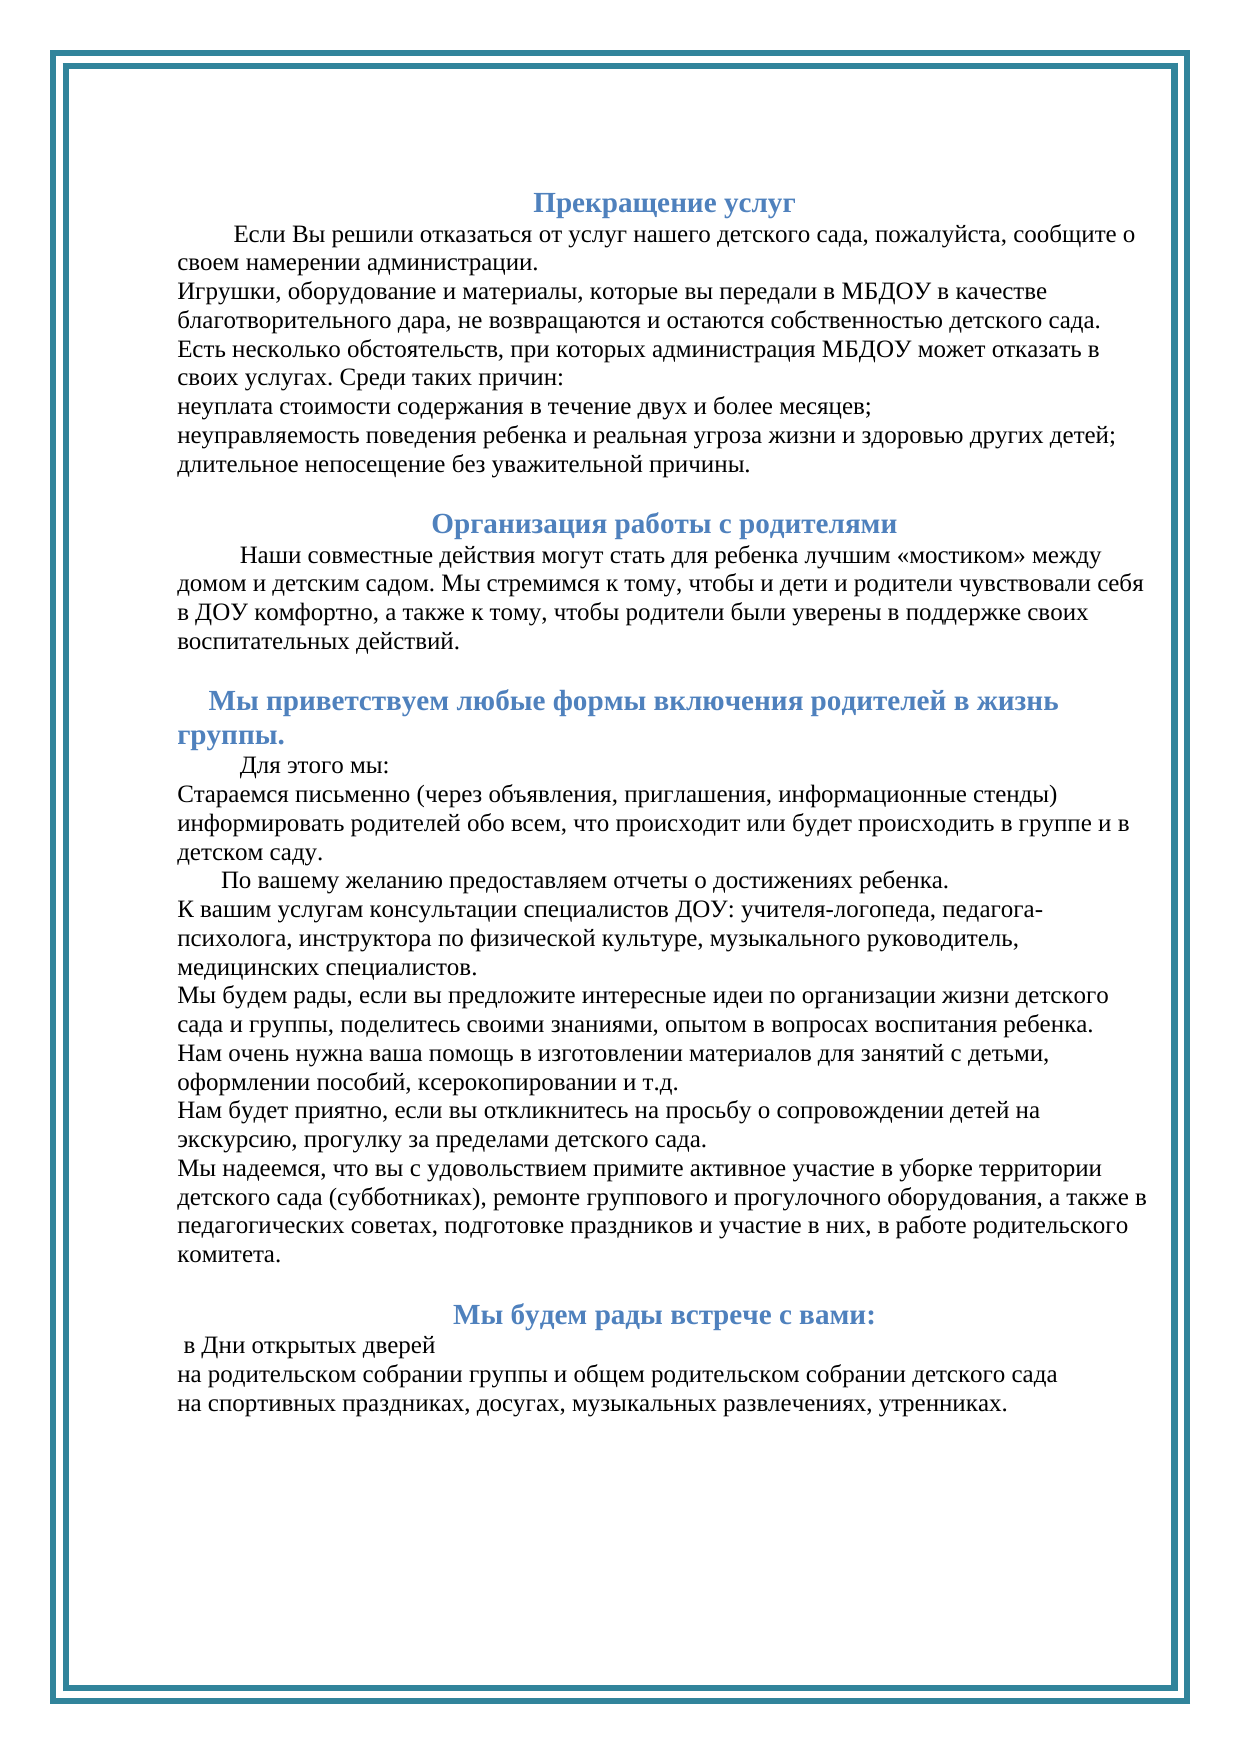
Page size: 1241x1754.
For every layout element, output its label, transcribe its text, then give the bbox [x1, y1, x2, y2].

text Мы будем рады встрече с вами: [177, 1297, 1152, 1330]
text Если Вы решили отказаться от услуг нашего детского сада, пожалуйста, сообщите о своем намерении администрации. [177, 219, 1152, 276]
text в Дни открытых дверей [177, 1330, 1152, 1359]
text По вашему желанию предоставляем отчеты о достижениях ребенка. [177, 866, 1152, 894]
text Наши совместные действия могут стать для ребенка лучшим «мостиком» между домом и детским садом. Мы стремимся к тому, чтобы и дети и родители чувствовали себя в ДОУ комфортно, а также к тому, чтобы родители были уверены в поддержке своих воспитательных действий. [177, 540, 1152, 655]
text Мы надеемся, что вы с удовольствием примите активное участие в уборке территории детского сада (субботниках), ремонте группового и прогулочного оборудования, а также в педагогических советах, подготовке праздников и участие в них, в работе родительского комитета. [177, 1153, 1152, 1268]
text Нам будет приятно, если вы откликнитесь на просьбу о сопровождении детей на экскурсию, прогулку за пределами детского сада. [177, 1096, 1152, 1153]
text Организация работы с родителями [177, 506, 1152, 540]
text Прекращение услуг [177, 185, 1152, 219]
text Мы приветствуем любые формы включения родителей в жизнь группы. [177, 683, 1152, 751]
text длительное непосещение без уважительной причины. [177, 449, 1152, 477]
text Для этого мы: [177, 751, 1152, 779]
text Нам очень нужна ваша помощь в изготовлении материалов для занятий с детьми, оформлении пособий, ксерокопировании и т.д. [177, 1038, 1152, 1096]
text К вашим услугам консультации специалистов ДОУ: учителя-логопеда, педагога-психолога, инструктора по физической культуре, музыкального руководитель, медицинских специалистов. [177, 894, 1152, 981]
text на родительском собрании группы и общем родительском собрании детского сада [177, 1359, 1152, 1388]
text Мы будем рады, если вы предложите интересные идеи по организации жизни детского сада и группы, поделитесь своими знаниями, опытом в вопросах воспитания ребенка. [177, 981, 1152, 1038]
text неуправляемость поведения ребенка и реальная угроза жизни и здоровью других детей; [177, 420, 1152, 449]
text на спортивных праздниках, досугах, музыкальных развлечениях, утренниках. [177, 1388, 1152, 1417]
text Игрушки, оборудование и материалы, которые вы передали в МБДОУ в качестве благотворительного дара, не возвращаются и остаются собственностью детского сада. [177, 276, 1152, 334]
text неуплата стоимости содержания в течение двух и более месяцев; [177, 391, 1152, 420]
text Есть несколько обстоятельств, при которых администрация МБДОУ может отказать в своих услугах. Среди таких причин: [177, 334, 1152, 391]
text Стараемся письменно (через объявления, приглашения, информационные стенды) информировать родителей обо всем, что происходит или будет происходить в группе и в детском саду. [177, 779, 1152, 866]
